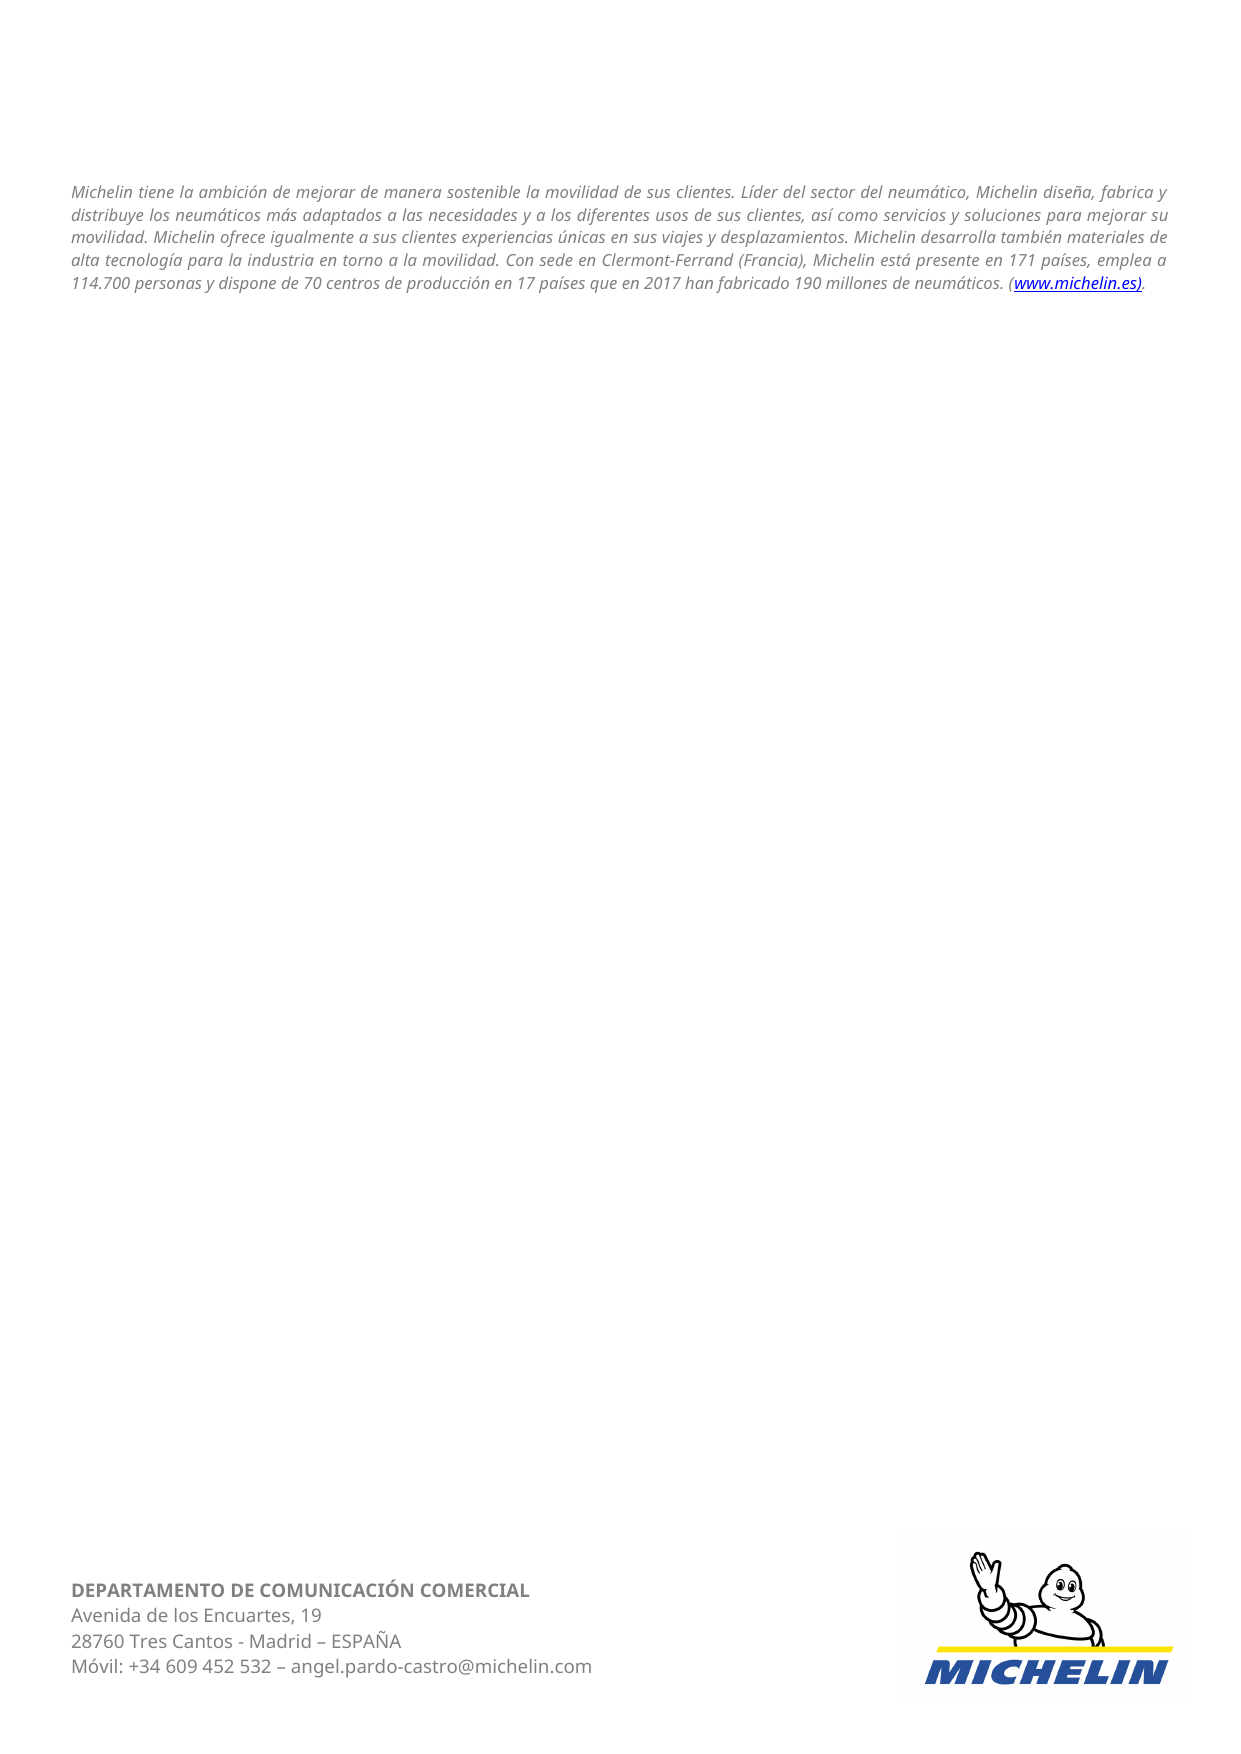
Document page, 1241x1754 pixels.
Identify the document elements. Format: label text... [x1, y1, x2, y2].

picture [901, 1528, 1192, 1704]
text Michelin tiene la ambición de mejorar de manera sostenible la movilidad de sus clientes. Líder del sector del neumático, Michelin diseña, fabrica y distribuye los neumáticos más adaptados a las necesidades y a los diferentes usos de sus clientes, así como servicios y soluciones para mejorar su movilidad. Michelin ofrece igualmente a sus clientes experiencias únicas en sus viajes y desplazamientos. Michelin desarrolla también materiales de alta tecnología para la industria en torno a la movilidad. Con sede en Clermont-Ferrand (Francia), Michelin está presente en 171 países, emplea a 114.700 personas y dispone de 70 centros de producción en 17 países que en 2017 han fabricado 190 millones de neumáticos. (www.michelin.es). [71, 181, 1169, 294]
